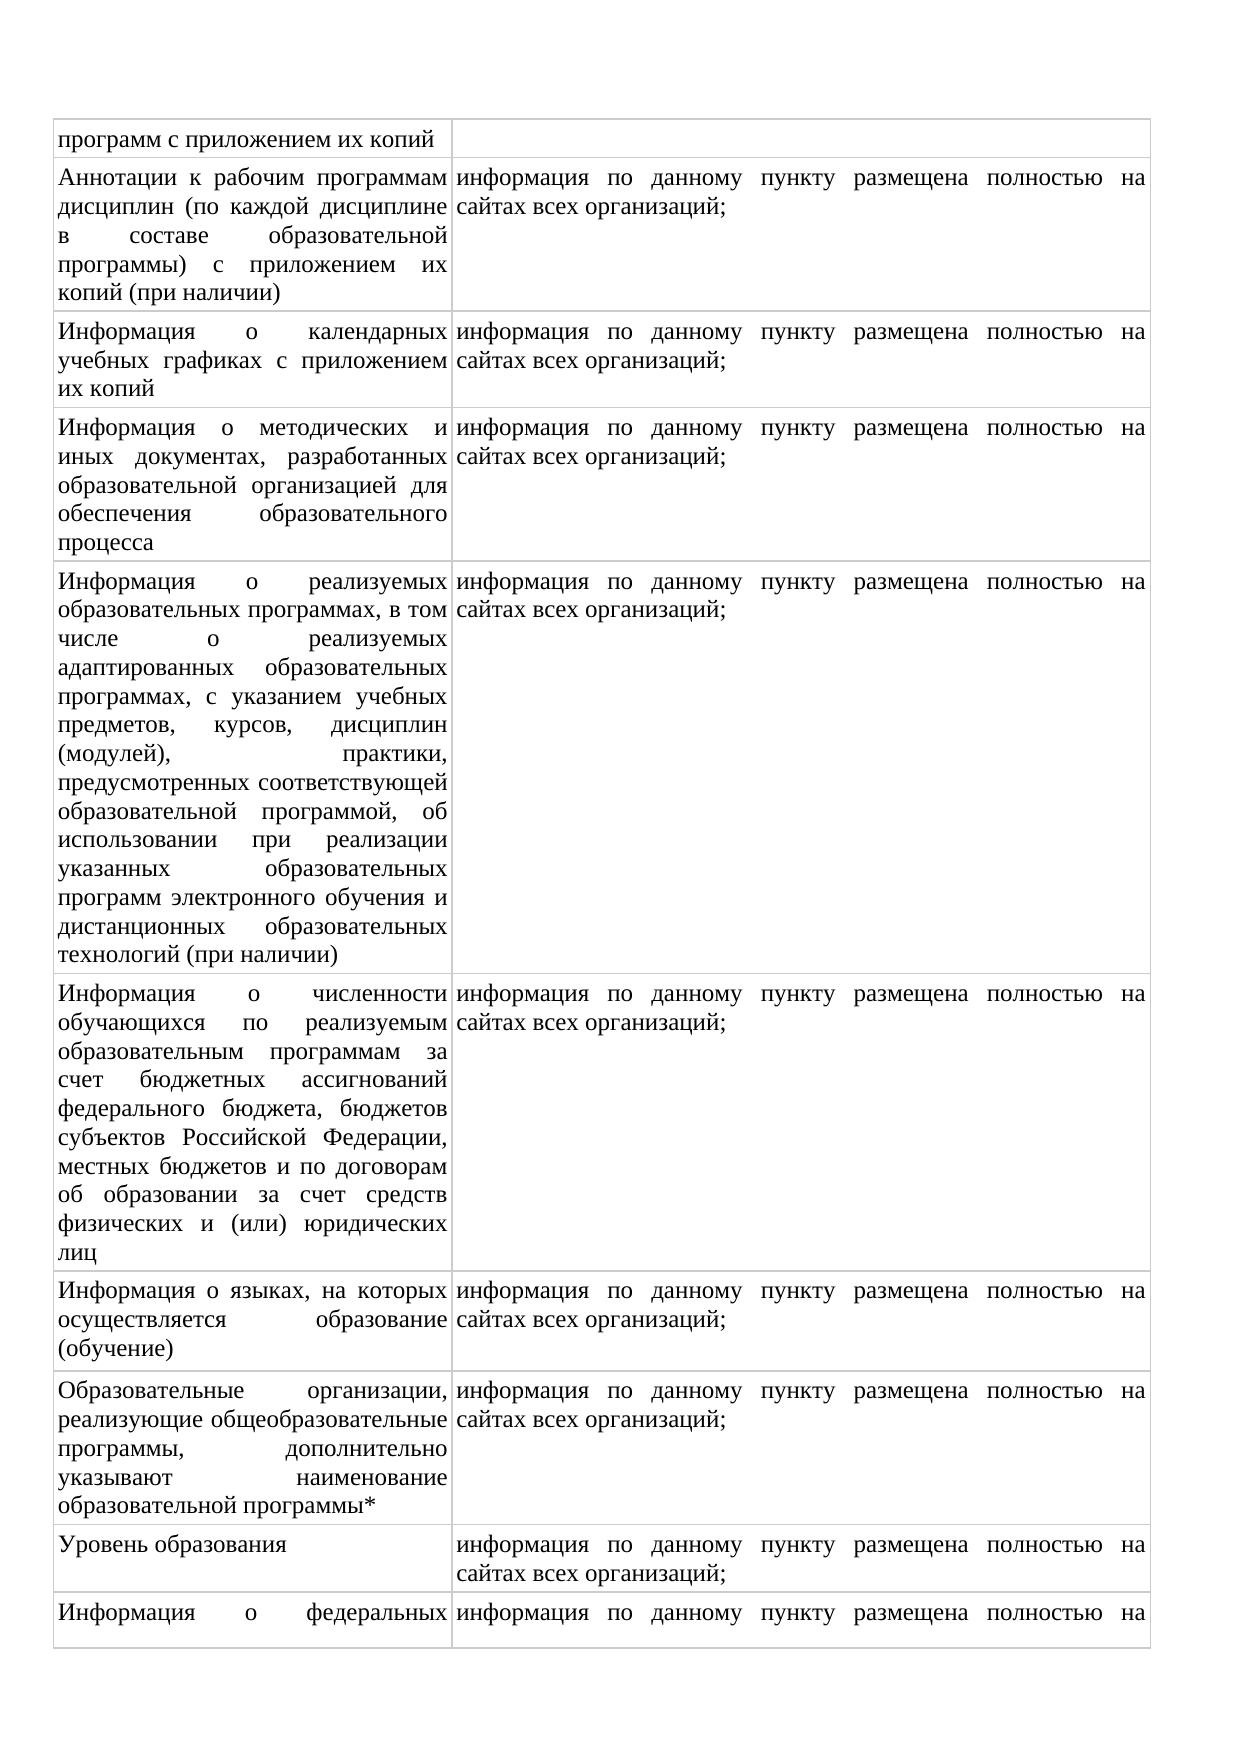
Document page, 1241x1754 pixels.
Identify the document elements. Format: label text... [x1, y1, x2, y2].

table_cell информация по данному пункту размещена полностью на сайтах всех организаций; [453, 408, 1150, 560]
table_cell Информация о численности обучающихся по реализуемым образовательным программам за счет бюджетных ассигнований федерального бюджета, бюджетов субъектов Российской Федерации, местных бюджетов и по договорам об образовании за счет средств физических и (или) юридических лиц [54, 974, 451, 1270]
table_cell Информация о методических и иных документах, разработанных образовательной организацией для обеспечения образовательного процесса [54, 408, 451, 560]
table_cell Информация о календарных учебных графиках с приложением их копий [54, 312, 451, 406]
table_cell Информация о реализуемых образовательных программах, в том числе о реализуемых адаптированных образовательных программах, с указанием учебных предметов, курсов, дисциплин (модулей), практики, предусмотренных соответствующей образовательной программой, об использовании при реализации указанных образовательных программ электронного обучения и дистанционных образовательных технологий (при наличии) [54, 562, 451, 972]
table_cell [54, 120, 451, 157]
table_cell информация по данному пункту размещена полностью на сайтах всех организаций; [453, 1525, 1150, 1591]
table_cell информация по данному пункту размещена полностью на сайтах всех организаций; [453, 562, 1150, 972]
table_cell Информация о языках, на которых осуществляется образование (обучение) [54, 1272, 451, 1370]
table_cell информация по данному пункту размещена полностью на сайтах всех организаций; [453, 158, 1150, 310]
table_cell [453, 1593, 1150, 1647]
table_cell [453, 120, 1150, 157]
table_cell Аннотации к рабочим программам дисциплин (по каждой дисциплине в составе образовательной программы) с приложением их копий (при наличии) [54, 158, 451, 310]
table_cell информация по данному пункту размещена полностью на сайтах всех организаций; [453, 1372, 1150, 1523]
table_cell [54, 1593, 451, 1647]
table_cell информация по данному пункту размещена полностью на сайтах всех организаций; [453, 312, 1150, 406]
table_cell Уровень образования [54, 1525, 451, 1591]
table_cell Образовательные организации, реализующие общеобразовательные программы, дополнительно указывают наименование образовательной программы* [54, 1372, 451, 1523]
table_cell информация по данному пункту размещена полностью на сайтах всех организаций; [453, 1272, 1150, 1370]
table_cell информация по данному пункту размещена полностью на сайтах всех организаций; [453, 974, 1150, 1270]
